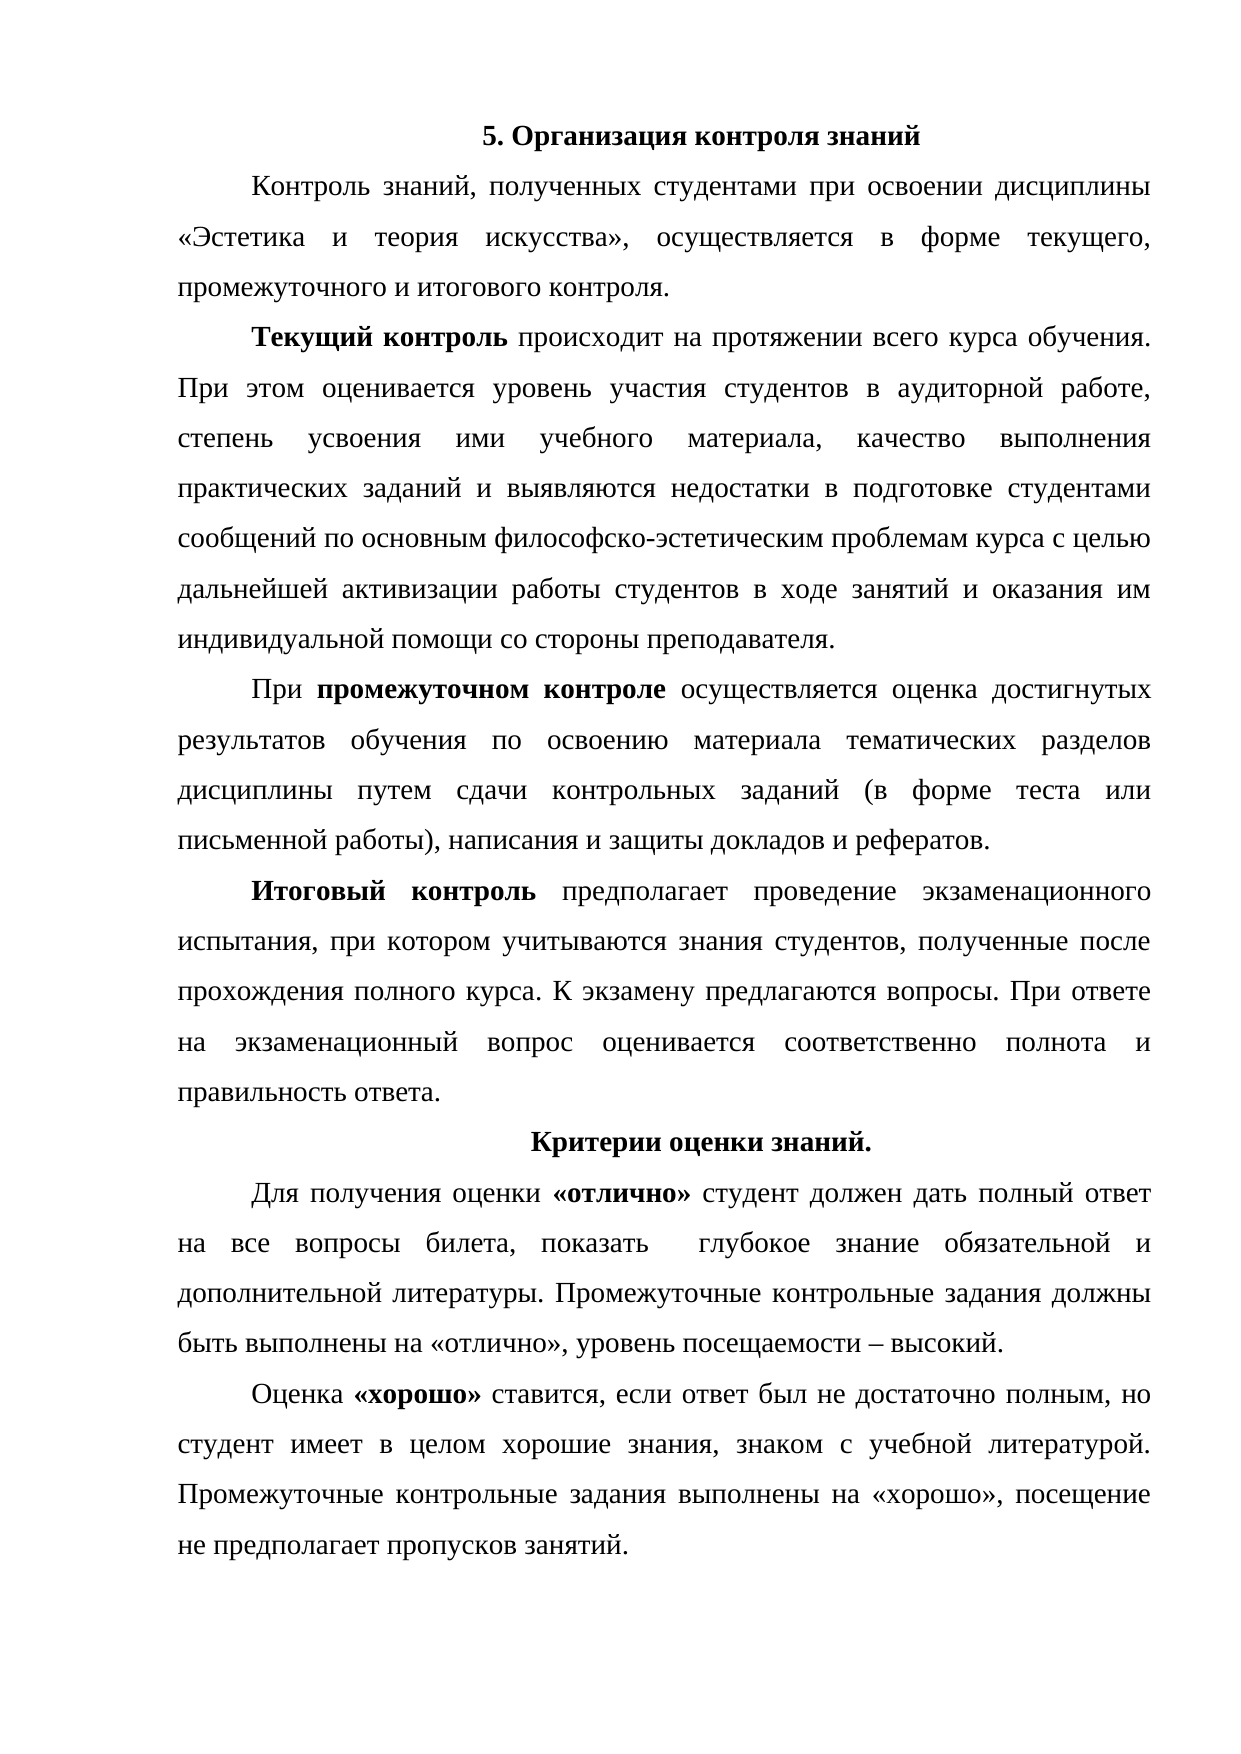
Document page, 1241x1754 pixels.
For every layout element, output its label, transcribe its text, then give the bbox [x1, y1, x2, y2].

text Контроль знаний, полученных студентами при освоении дисциплины «Эстетика и теория искусства», осуществляется в форме текущего, промежуточного и итогового контроля. [177, 168, 1152, 303]
text Для получения оценки «отлично» студент должен дать полный ответ на все вопросы билета, показать глубокое знание обязательной и дополнительной литературы. Промежуточные контрольные задания должны быть выполнены на «отлично», уровень посещаемости – высокий. [177, 1175, 1152, 1359]
text Оценка «хорошо» ставится, если ответ был не достаточно полным, но студент имеет в целом хорошие знания, знаком с учебной литературой. Промежуточные контрольные задания выполнены на «хорошо», посещение не предполагает пропусков занятий. [177, 1376, 1152, 1560]
text Текущий контроль происходит на протяжении всего курса обучения. При этом оценивается уровень участия студентов в аудиторной работе, степень усвоения ими учебного материала, качество выполнения практических заданий и выявляются недостатки в подготовке студентами сообщений по основным философско-эстетическим проблемам курса с целью дальнейшей активизации работы студентов в ходе занятий и оказания им индивидуальной помощи со стороны преподавателя. [177, 319, 1152, 655]
text При промежуточном контроле осуществляется оценка достигнутых результатов обучения по освоению материала тематических разделов дисциплины путем сдачи контрольных заданий (в форме теста или письменной работы), написания и защиты докладов и рефератов. [177, 672, 1152, 856]
text Критерии оценки знаний. [177, 1124, 1152, 1158]
text 5. Организация контроля знаний [177, 118, 1152, 152]
text Итоговый контроль предполагает проведение экзаменационного испытания, при котором учитываются знания студентов, полученные после прохождения полного курса. К экзамену предлагаются вопросы. При ответе на экзаменационный вопрос оценивается соответственно полнота и правильность ответа. [177, 873, 1152, 1108]
